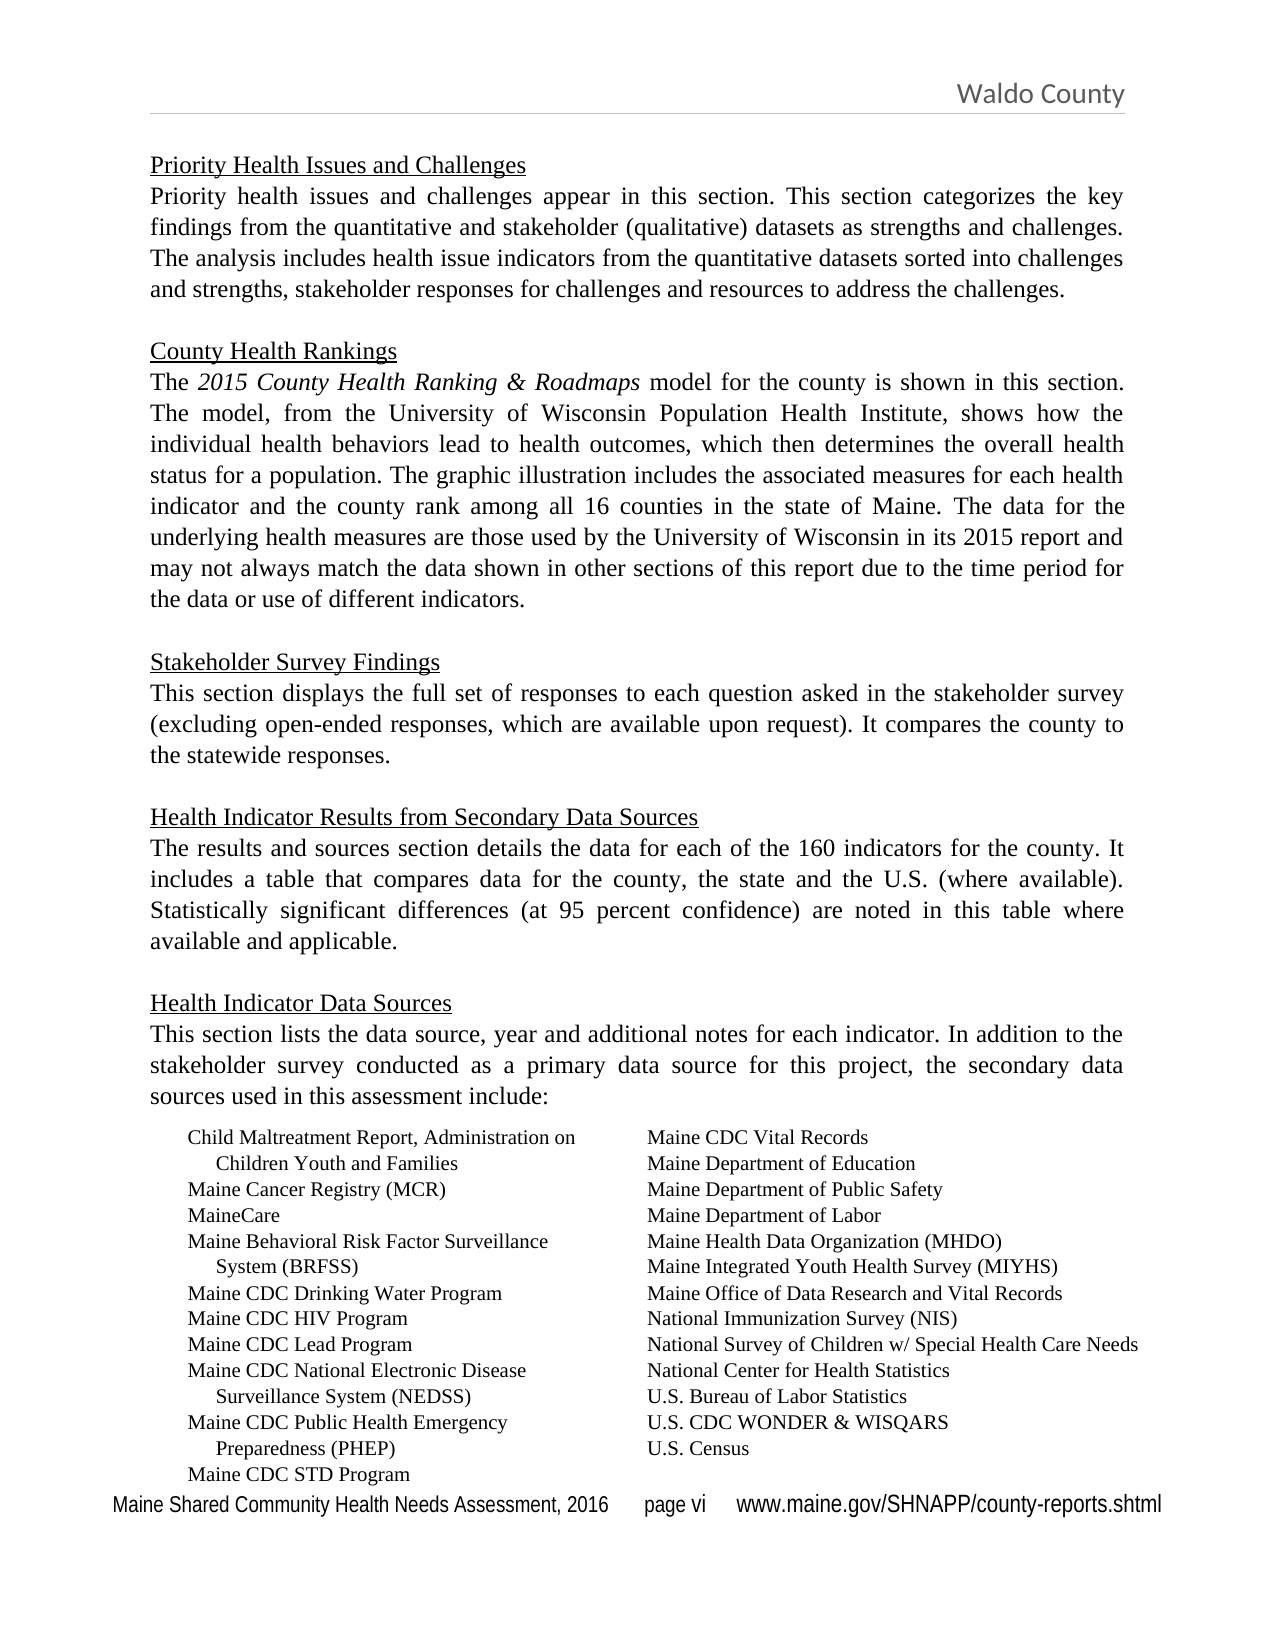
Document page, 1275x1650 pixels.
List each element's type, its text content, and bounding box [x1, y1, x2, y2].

text Child Maltreatment Report, Administration on Children Youth and Families [187, 1125, 609, 1175]
text County Health Rankings [150, 336, 1125, 365]
text U.S. CDC WONDER & WISQARS [647, 1410, 1144, 1434]
text MaineCare [187, 1203, 609, 1227]
text Maine CDC HIV Program [187, 1306, 609, 1330]
text Maine CDC Vital Records [647, 1125, 1144, 1149]
text Maine Health Data Organization (MHDO) [647, 1228, 1144, 1253]
text Maine CDC Public Health Emergency Preparedness (PHEP) [187, 1410, 609, 1460]
text National Immunization Survey (NIS) [647, 1306, 1144, 1330]
text Priority Health Issues and Challenges [150, 150, 1125, 179]
text Maine Behavioral Risk Factor Surveillance System (BRFSS) [187, 1228, 609, 1278]
text Maine Office of Data Research and Vital Records [647, 1280, 1144, 1304]
text Maine CDC National Electronic Disease Surveillance System (NEDSS) [187, 1358, 609, 1408]
text Priority health issues and challenges appear in this section. This section categorizes the key findings from the quantitative and stakeholder (qualitative) datasets as strengths and challenges. The analysis includes health issue indicators from the quantitative datasets sorted into challenges and strengths, stakeholder responses for challenges and resources to address the challenges. [150, 181, 1125, 303]
text Maine Department of Education [647, 1151, 1144, 1175]
text U.S. Census [647, 1436, 1144, 1460]
text The 2015 County Health Ranking & Roadmaps model for the county is shown in this section. The model, from the University of Wisconsin Population Health Institute, shows how the individual health behaviors lead to health outcomes, which then determines the overall health status for a population. The graphic illustration includes the associated measures for each health indicator and the county rank among all 16 counties in the state of Maine. The data for the underlying health measures are those used by the University of Wisconsin in its 2015 report and may not always match the data shown in other sections of this report due to the time period for the data or use of different indicators. [150, 367, 1125, 613]
text Health Indicator Data Sources [150, 988, 1125, 1017]
text Maine CDC Drinking Water Program [187, 1280, 609, 1304]
text National Survey of Children w/ Special Health Care Needs [647, 1332, 1144, 1356]
text Maine CDC STD Program [131, 1462, 609, 1486]
text Stakeholder Survey Findings [150, 647, 1125, 675]
text Maine Department of Public Safety [647, 1177, 1144, 1201]
text This section displays the full set of responses to each question asked in the stakeholder survey (excluding open-ended responses, which are available upon request). It compares the county to the statewide responses. [150, 678, 1125, 768]
text Maine Integrated Youth Health Survey (MIYHS) [647, 1254, 1144, 1278]
text This section lists the data source, year and additional notes for each indicator. In addition to the stakeholder survey conducted as a primary data source for this project, the secondary data sources used in this assessment include: [150, 1019, 1125, 1110]
text Health Indicator Results from Secondary Data Sources [150, 802, 1125, 831]
text U.S. Bureau of Labor Statistics [647, 1384, 1144, 1408]
text The results and sources section details the data for each of the 160 indicators for the county. It includes a table that compares data for the county, the state and the U.S. (where available). Statistically significant differences (at 95 percent confidence) are noted in this table where available and applicable. [150, 833, 1125, 955]
text Maine CDC Lead Program [187, 1332, 609, 1356]
text Maine Cancer Registry (MCR) [187, 1177, 609, 1201]
text Maine Department of Labor [647, 1203, 1144, 1227]
text National Center for Health Statistics [647, 1358, 1144, 1382]
